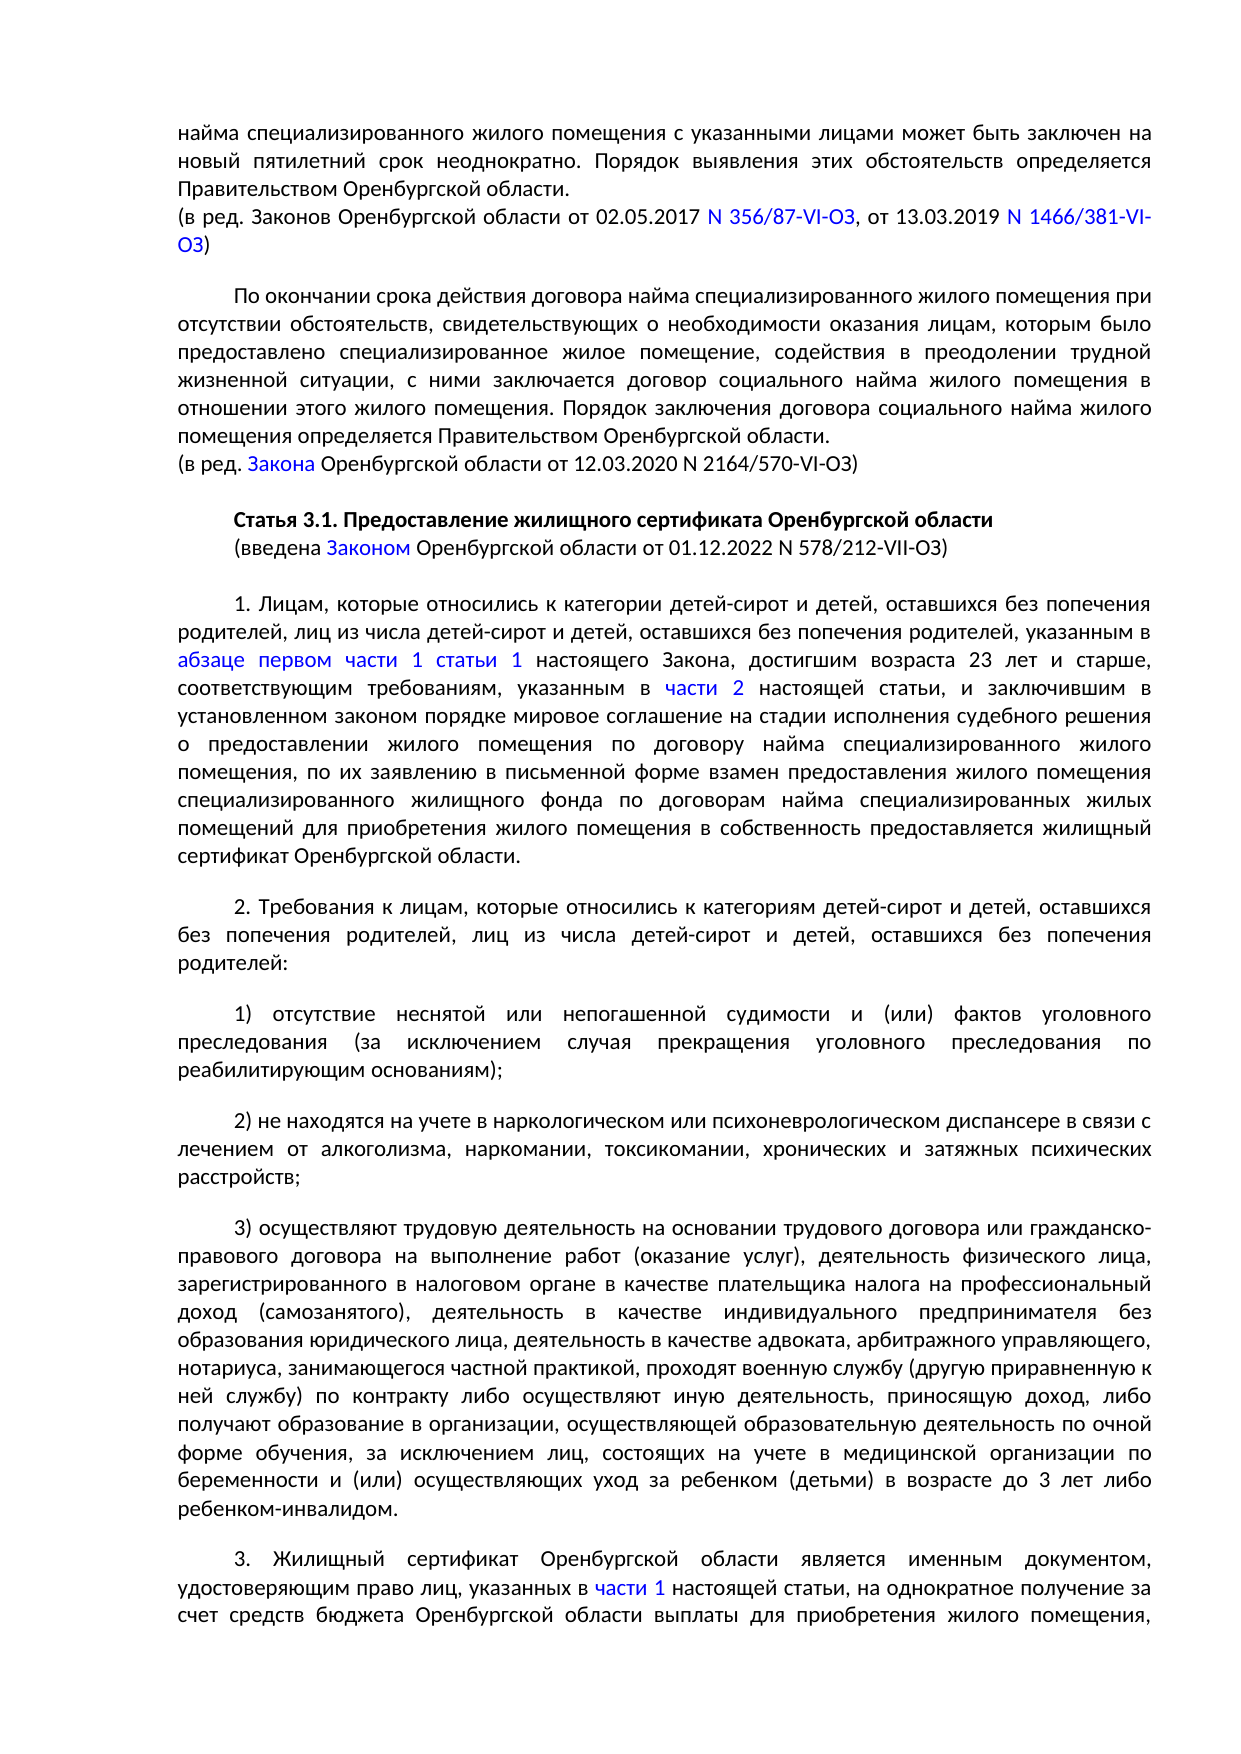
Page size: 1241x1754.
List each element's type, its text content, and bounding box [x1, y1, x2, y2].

text (в ред. Закона Оренбургской области от 12.03.2020 N 2164/570-VI-ОЗ) [177, 449, 1152, 477]
text (введена Законом Оренбургской области от 01.12.2022 N 578/212-VII-ОЗ) [177, 533, 1152, 561]
text 1. Лицам, которые относились к категории детей-сирот и детей, оставшихся без попечения родителей, лиц из числа детей-сирот и детей, оставшихся без попечения родителей, указанным в абзаце первом части 1 статьи 1 настоящего Закона, достигшим возраста 23 лет и старше, соответствующим требованиям, указанным в части 2 настоящей статьи, и заключившим в установленном законом порядке мировое соглашение на стадии исполнения судебного решения о предоставлении жилого помещения по договору найма специализированного жилого помещения, по их заявлению в письменной форме взамен предоставления жилого помещения специализированного жилищного фонда по договорам найма специализированных жилых помещений для приобретения жилого помещения в собственность предоставляется жилищный сертификат Оренбургской области. [177, 589, 1152, 869]
text 2) не находятся на учете в наркологическом или психоневрологическом диспансере в связи с лечением от алкоголизма, наркомании, токсикомании, хронических и затяжных психических расстройств; [177, 1106, 1152, 1191]
text По окончании срока действия договора найма специализированного жилого помещения при отсутствии обстоятельств, свидетельствующих о необходимости оказания лицам, которым было предоставлено специализированное жилое помещение, содействия в преодолении трудной жизненной ситуации, с ними заключается договор социального найма жилого помещения в отношении этого жилого помещения. Порядок заключения договора социального найма жилого помещения определяется Правительством Оренбургской области. [177, 281, 1152, 449]
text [177, 118, 1152, 202]
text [177, 1544, 1152, 1629]
text 1) отсутствие неснятой или непогашенной судимости и (или) фактов уголовного преследования (за исключением случая прекращения уголовного преследования по реабилитирующим основаниям); [177, 999, 1152, 1083]
text (в ред. Законов Оренбургской области от 02.05.2017 N 356/87-VI-ОЗ, от 13.03.2019 N 1466/381-VI-ОЗ) [177, 202, 1152, 258]
title Статья 3.1. Предоставление жилищного сертификата Оренбургской области [177, 505, 1152, 533]
text 2. Требования к лицам, которые относились к категориям детей-сирот и детей, оставшихся без попечения родителей, лиц из числа детей-сирот и детей, оставшихся без попечения родителей: [177, 892, 1152, 977]
text 3) осуществляют трудовую деятельность на основании трудового договора или гражданско-правового договора на выполнение работ (оказание услуг), деятельность физического лица, зарегистрированного в налоговом органе в качестве плательщика налога на профессиональный доход (самозанятого), деятельность в качестве индивидуального предпринимателя без образования юридического лица, деятельность в качестве адвоката, арбитражного управляющего, нотариуса, занимающегося частной практикой, проходят военную службу (другую приравненную к ней службу) по контракту либо осуществляют иную деятельность, приносящую доход, либо получают образование в организации, осуществляющей образовательную деятельность по очной форме обучения, за исключением лиц, состоящих на учете в медицинской организации по беременности и (или) осуществляющих уход за ребенком (детьми) в возрасте до 3 лет либо ребенком-инвалидом. [177, 1213, 1152, 1522]
